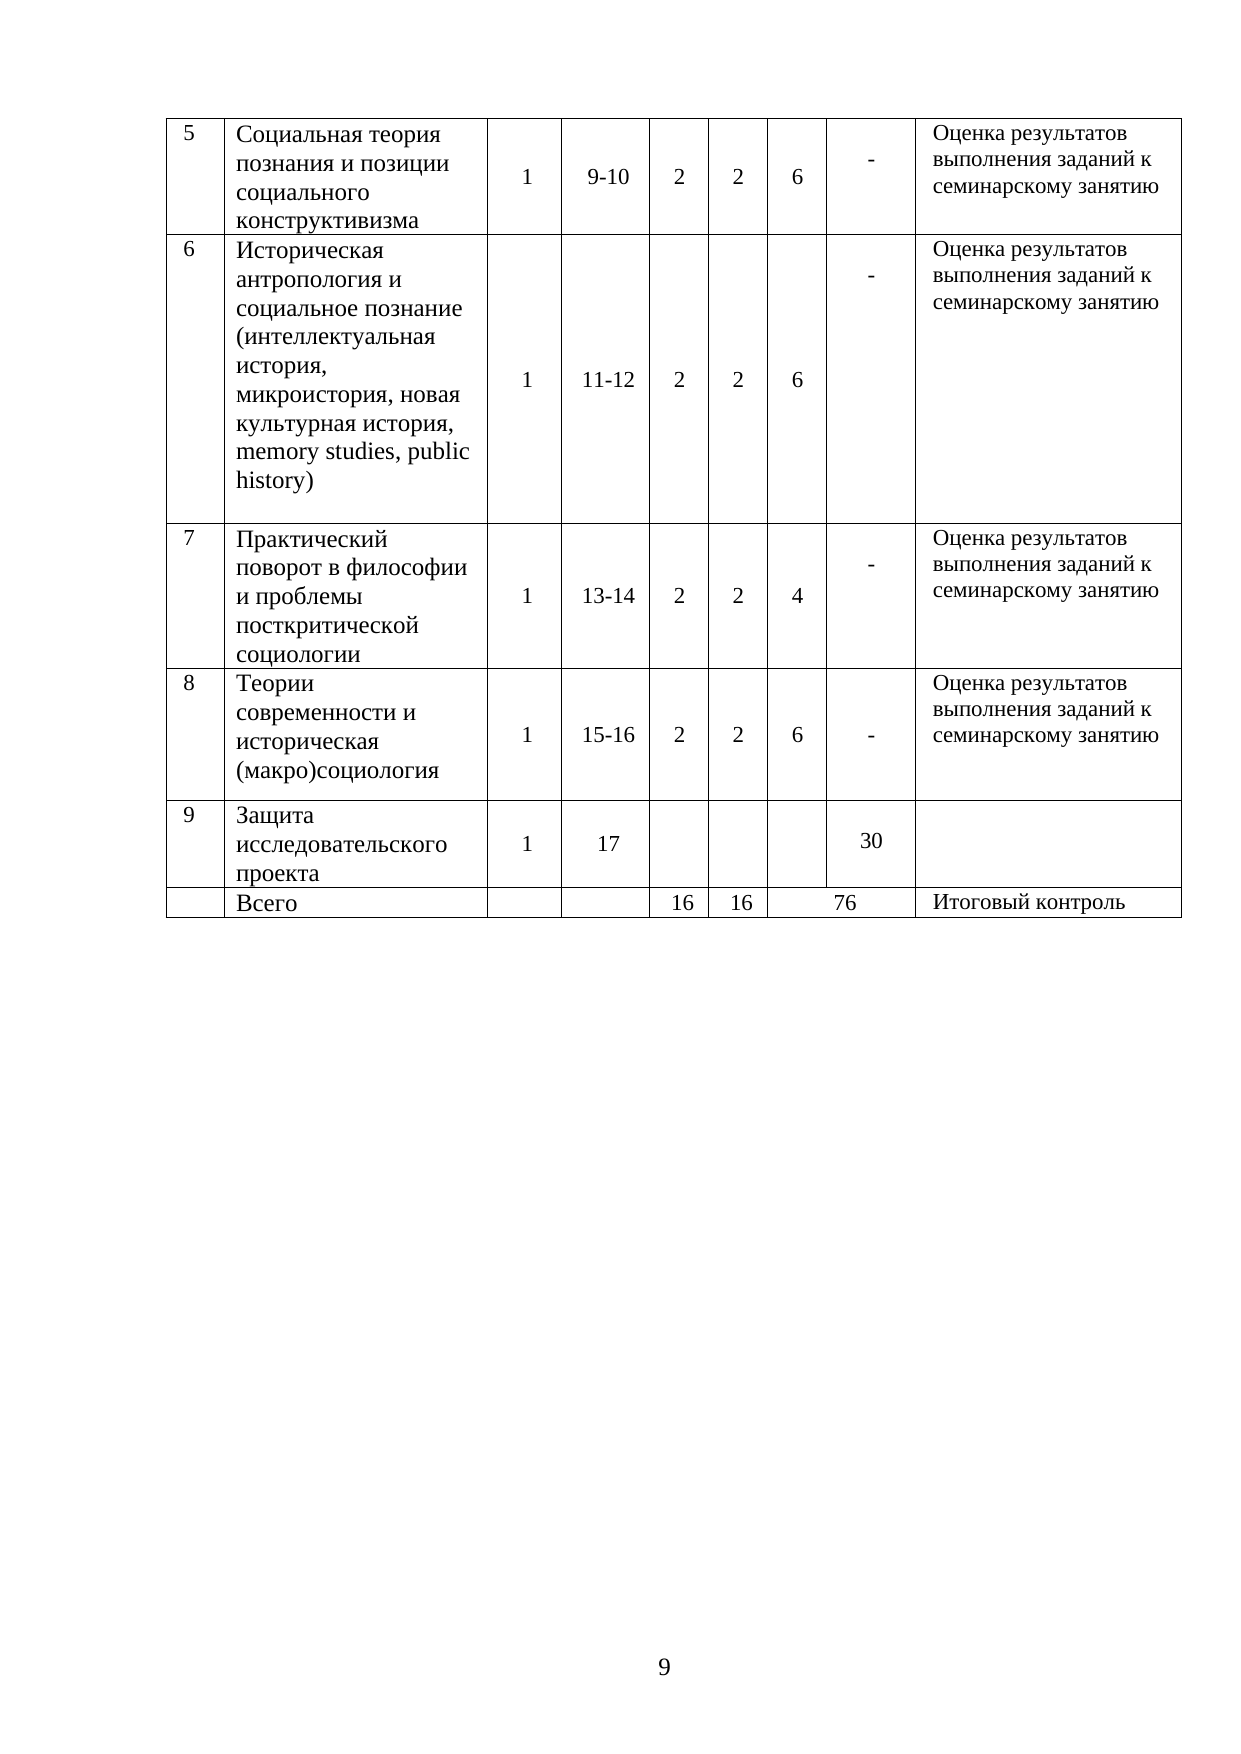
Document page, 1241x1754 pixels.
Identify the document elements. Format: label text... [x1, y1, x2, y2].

table_cell 1 [488, 524, 561, 667]
table_cell - [827, 669, 915, 799]
table_cell 13-14 [562, 524, 649, 667]
table_cell Защита исследовательского проекта [225, 801, 487, 887]
table_cell 6 [768, 669, 826, 799]
table_cell 1 [488, 235, 561, 523]
table_cell Всего [225, 888, 487, 917]
table_cell Социальная теория познания и позиции социального конструктивизма [225, 119, 487, 234]
table_cell 1 [488, 119, 561, 234]
table_cell 9-10 [562, 119, 649, 234]
table_cell 1 [488, 801, 561, 887]
table_cell Итоговый контроль [916, 888, 1181, 917]
table_cell [650, 801, 708, 887]
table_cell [916, 235, 1181, 523]
table_cell Историческая антропология и социальное познание (интеллектуальная история, микроистория, новая культурная история, memory studies, public history) [225, 235, 487, 523]
table_cell 15-16 [562, 669, 649, 799]
table_cell [562, 888, 649, 917]
table_cell - [827, 119, 915, 234]
table_cell 76 [768, 888, 915, 917]
table_cell 7 [167, 524, 224, 667]
table_cell 2 [709, 524, 767, 667]
table_cell 2 [650, 669, 708, 799]
table_cell [768, 801, 826, 887]
table_cell 2 [709, 119, 767, 234]
table_cell 16 [709, 888, 767, 917]
table_cell 11-12 [562, 235, 649, 523]
table_cell Оценка результатов выполнения заданий к семинарскому занятию [916, 669, 1181, 799]
table_cell Оценка результатов выполнения заданий к семинарскому занятию [916, 524, 1181, 667]
table_cell 6 [167, 235, 224, 523]
table_cell 9 [167, 801, 224, 887]
table_cell - [827, 524, 915, 667]
table_cell 1 [488, 669, 561, 799]
table_cell 2 [709, 669, 767, 799]
table_cell [488, 888, 561, 917]
table_cell 16 [650, 888, 708, 917]
table_cell - [827, 235, 915, 523]
table_cell [167, 888, 224, 917]
table_cell 2 [650, 235, 708, 523]
table_cell 30 [827, 801, 915, 887]
table_cell 17 [562, 801, 649, 887]
table_cell 4 [768, 524, 826, 667]
table_cell 6 [768, 235, 826, 523]
table_cell 2 [650, 524, 708, 667]
table_cell 6 [768, 119, 826, 234]
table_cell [916, 119, 1181, 234]
table_cell 8 [167, 669, 224, 799]
table_cell [709, 801, 767, 887]
table_cell 2 [650, 119, 708, 234]
table_cell Теории современности и историческая (макро)социология [225, 669, 487, 799]
table_cell Практический поворот в философии и проблемы посткритической социологии [225, 524, 487, 667]
table_cell [916, 801, 1181, 887]
table_cell 2 [709, 235, 767, 523]
table_cell 5 [167, 119, 224, 234]
